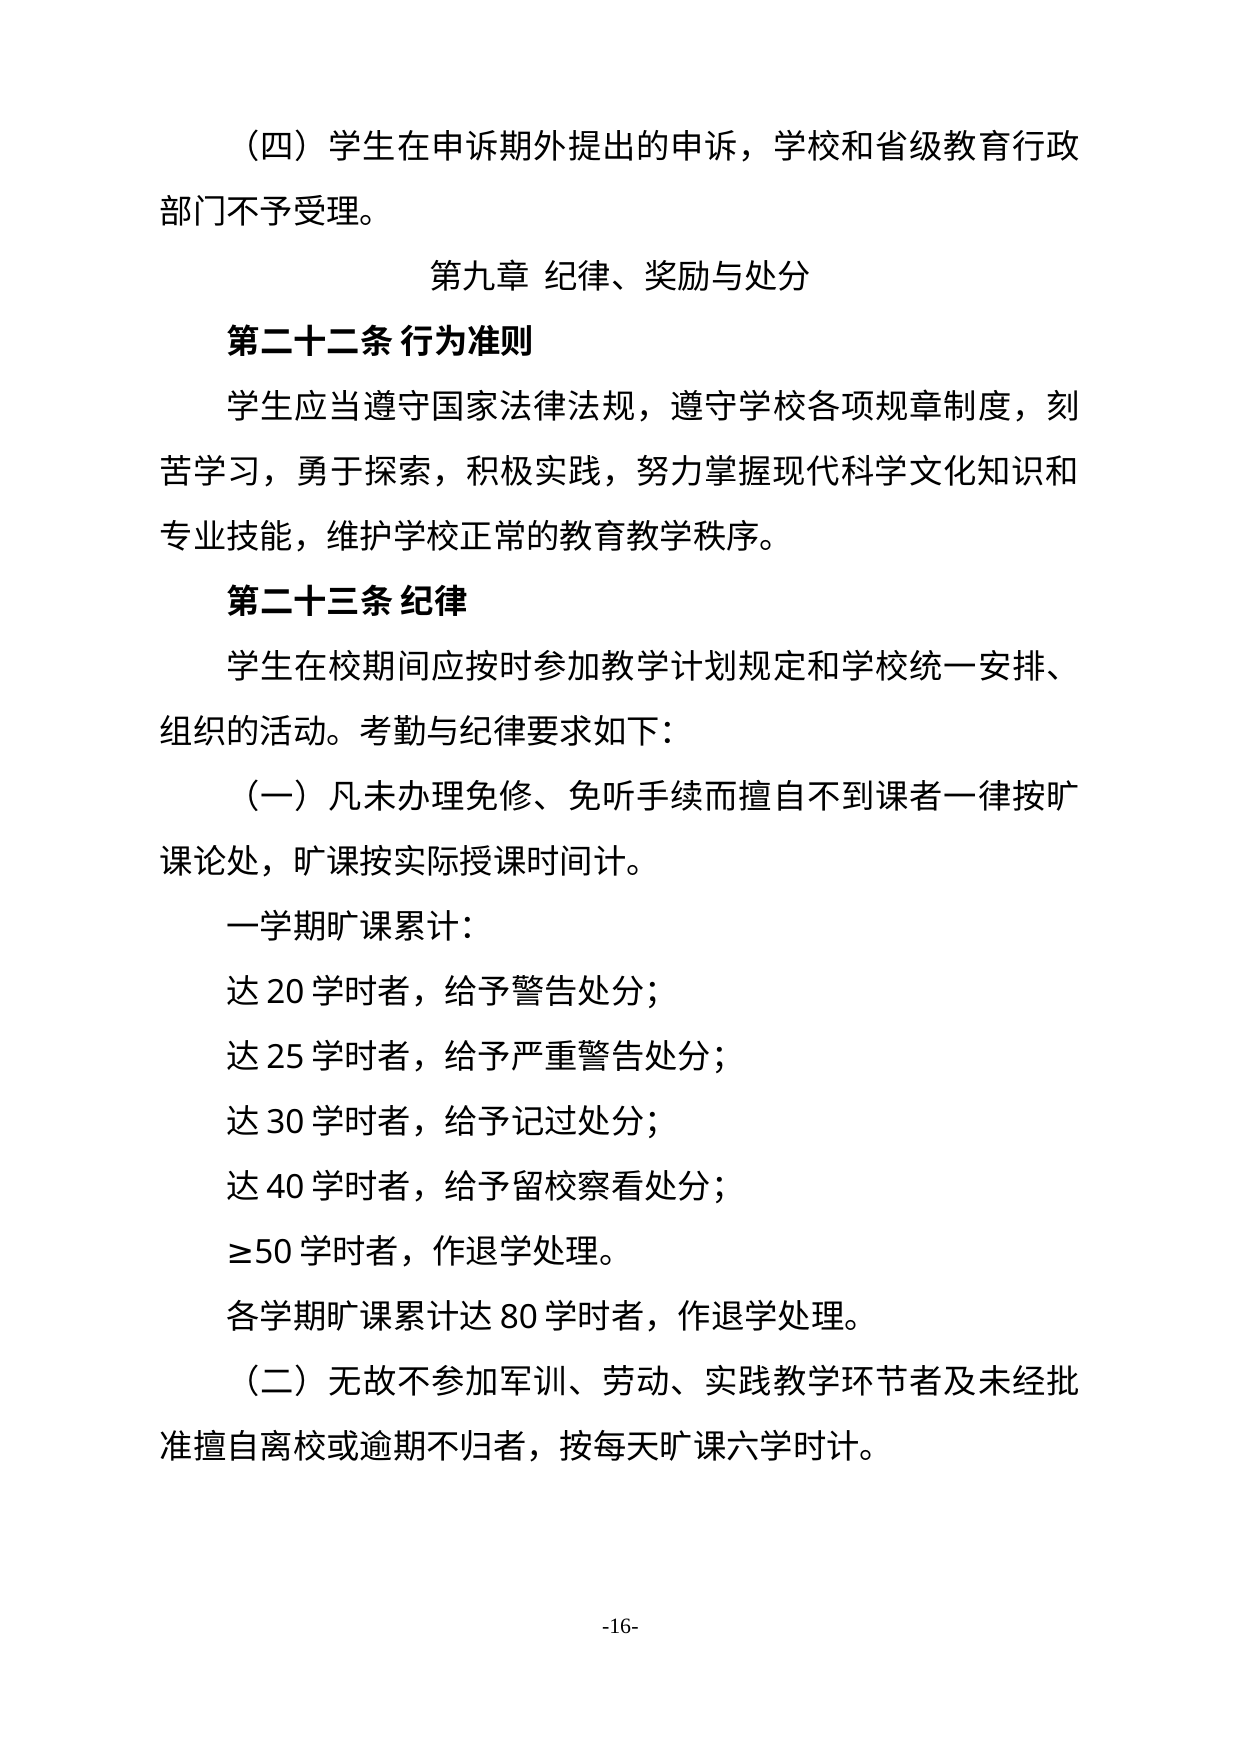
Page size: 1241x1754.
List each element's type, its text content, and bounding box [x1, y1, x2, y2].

text 达25学时者，给予严重警告处分； [159, 1022, 1081, 1087]
text （二）无故不参加军训、劳动、实践教学环节者及未经批准擅自离校或逾期不归者，按每天旷课六学时计。 [159, 1347, 1081, 1477]
text 第二十三条 纪律 [159, 567, 1081, 632]
text 第二十二条 行为准则 [159, 307, 1081, 372]
text 各学期旷课累计达80学时者，作退学处理。 [159, 1282, 1081, 1347]
text （一）凡未办理免修、免听手续而擅自不到课者一律按旷课论处，旷课按实际授课时间计。 [159, 762, 1081, 892]
text 达20学时者，给予警告处分； [159, 957, 1081, 1022]
text 达30学时者，给予记过处分； [159, 1087, 1081, 1152]
text 学生应当遵守国家法律法规，遵守学校各项规章制度，刻苦学习，勇于探索，积极实践，努力掌握现代科学文化知识和专业技能，维护学校正常的教育教学秩序。 [159, 372, 1081, 567]
text ≥50学时者，作退学处理。 [159, 1217, 1081, 1282]
text 达40学时者，给予留校察看处分； [159, 1152, 1081, 1217]
text 第九章 纪律、奖励与处分 [159, 242, 1081, 307]
text 一学期旷课累计： [159, 892, 1081, 957]
text （四）学生在申诉期外提出的申诉，学校和省级教育行政部门不予受理。 [159, 112, 1081, 242]
text 学生在校期间应按时参加教学计划规定和学校统一安排、组织的活动。考勤与纪律要求如下： [159, 632, 1081, 762]
